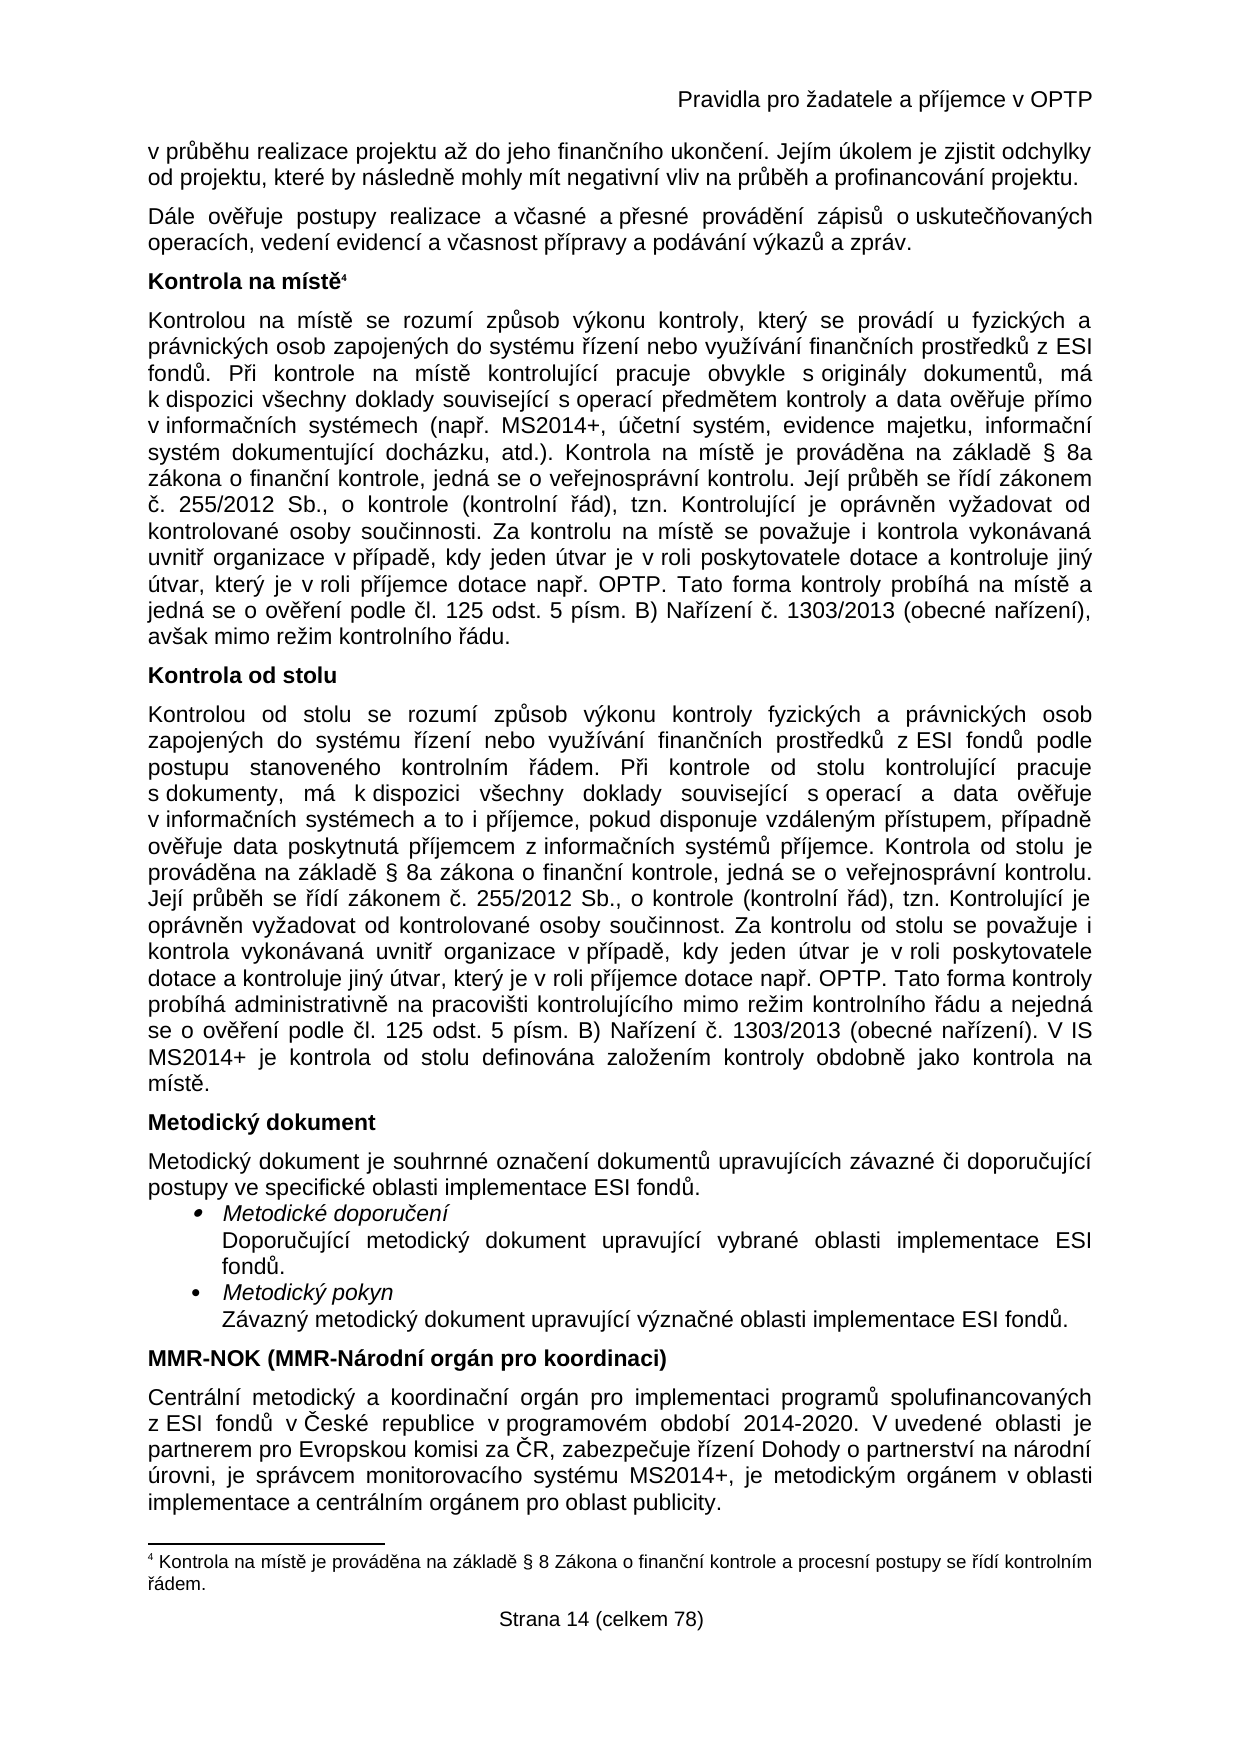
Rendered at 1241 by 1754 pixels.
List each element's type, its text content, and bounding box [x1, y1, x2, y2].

text Kontrola na místě [148, 268, 1092, 294]
text Kontrolou od stolu se rozumí způsob výkonu kontroly fyzických a právnických osob zapojených do systému řízení nebo využívání finančních prostředků z ESI fondů podle postupu stanoveného kontrolním řádem. Při kontrole od stolu kontrolující pracuje s dokumenty, má k dispozici všechny doklady související s operací a data ověřuje v informačních systémech a to i příjemce, pokud disponuje vzdáleným přístupem, případně ověřuje data poskytnutá příjemcem z informačních systémů příjemce. Kontrola od stolu je prováděna na základě § 8a zákona o finanční kontrole, jedná se o veřejnosprávní kontrolu. Její průběh se řídí zákonem č. 255/2012 Sb., o kontrole (kontrolní řád), tzn. Kontrolující je oprávněn vyžadovat od kontrolované osoby součinnost. Za kontrolu od stolu se považuje i kontrola vykonávaná uvnitř organizace v případě, kdy jeden útvar je v roli poskytovatele dotace a kontroluje jiný útvar, který je v roli příjemce dotace např. OPTP. Tato forma kontroly probíhá administrativně na pracovišti kontrolujícího mimo režim kontrolního řádu a nejedná se o ověření podle čl. 125 odst. 5 písm. B) Nařízení č. 1303/2013 (obecné nařízení). V IS MS2014+ je kontrola od stolu definována založením kontroly obdobně jako kontrola na místě. [148, 701, 1092, 1096]
list Metodický pokyn [192, 1279, 1092, 1306]
list Metodické doporučení [192, 1200, 1092, 1227]
text MMR-NOK (MMR-Národní orgán pro koordinaci) [148, 1344, 1092, 1371]
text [148, 138, 1092, 190]
text Centrální metodický a koordinační orgán pro implementaci programů spolufinancovaných z ESI fondů v České republice v programovém období 2014-2020. V uvedené oblasti je partnerem pro Evropskou komisi za ČR, zabezpečuje řízení Dohody o partnerství na národní úrovni, je správcem monitorovacího systému MS2014+, je metodickým orgánem v oblasti implementace a centrálním orgánem pro oblast publicity. [148, 1383, 1092, 1515]
text Metodický dokument [148, 1109, 1092, 1135]
text Kontrolou na místě se rozumí způsob výkonu kontroly, který se provádí u fyzických a právnických osob zapojených do systému řízení nebo využívání finančních prostředků z ESI fondů. Při kontrole na místě kontrolující pracuje obvykle s originály dokumentů, má k dispozici všechny doklady související s operací předmětem kontroly a data ověřuje přímo v informačních systémech (např. MS2014+, účetní systém, evidence majetku, informační systém dokumentující docházku, atd.). Kontrola na místě je prováděna na základě § 8a zákona o finanční kontrole, jedná se o veřejnosprávní kontrolu. Její průběh se řídí zákonem č. 255/2012 Sb., o kontrole (kontrolní řád), tzn. Kontrolující je oprávněn vyžadovat od kontrolované osoby součinnosti. Za kontrolu na místě se považuje i kontrola vykonávaná uvnitř organizace v případě, kdy jeden útvar je v roli poskytovatele dotace a kontroluje jiný útvar, který je v roli příjemce dotace např. OPTP. Tato forma kontroly probíhá na místě a jedná se o ověření podle čl. 125 odst. 5 písm. B) Nařízení č. 1303/2013 (obecné nařízení), avšak mimo režim kontrolního řádu. [148, 307, 1092, 649]
text Závazný metodický dokument upravující význačné oblasti implementace ESI fondů. [222, 1306, 1092, 1332]
text Metodický dokument je souhrnné označení dokumentů upravujících závazné či doporučující postupy ve specifické oblasti implementace ESI fondů. [148, 1148, 1092, 1200]
text Kontrola od stolu [148, 662, 1092, 688]
text Dále ověřuje postupy realizace a včasné a přesné provádění zápisů o uskutečňovaných operacích, vedení evidencí a včasnost přípravy a podávání výkazů a zpráv. [148, 203, 1092, 256]
text Doporučující metodický dokument upravující vybrané oblasti implementace ESI fondů. [222, 1227, 1092, 1279]
